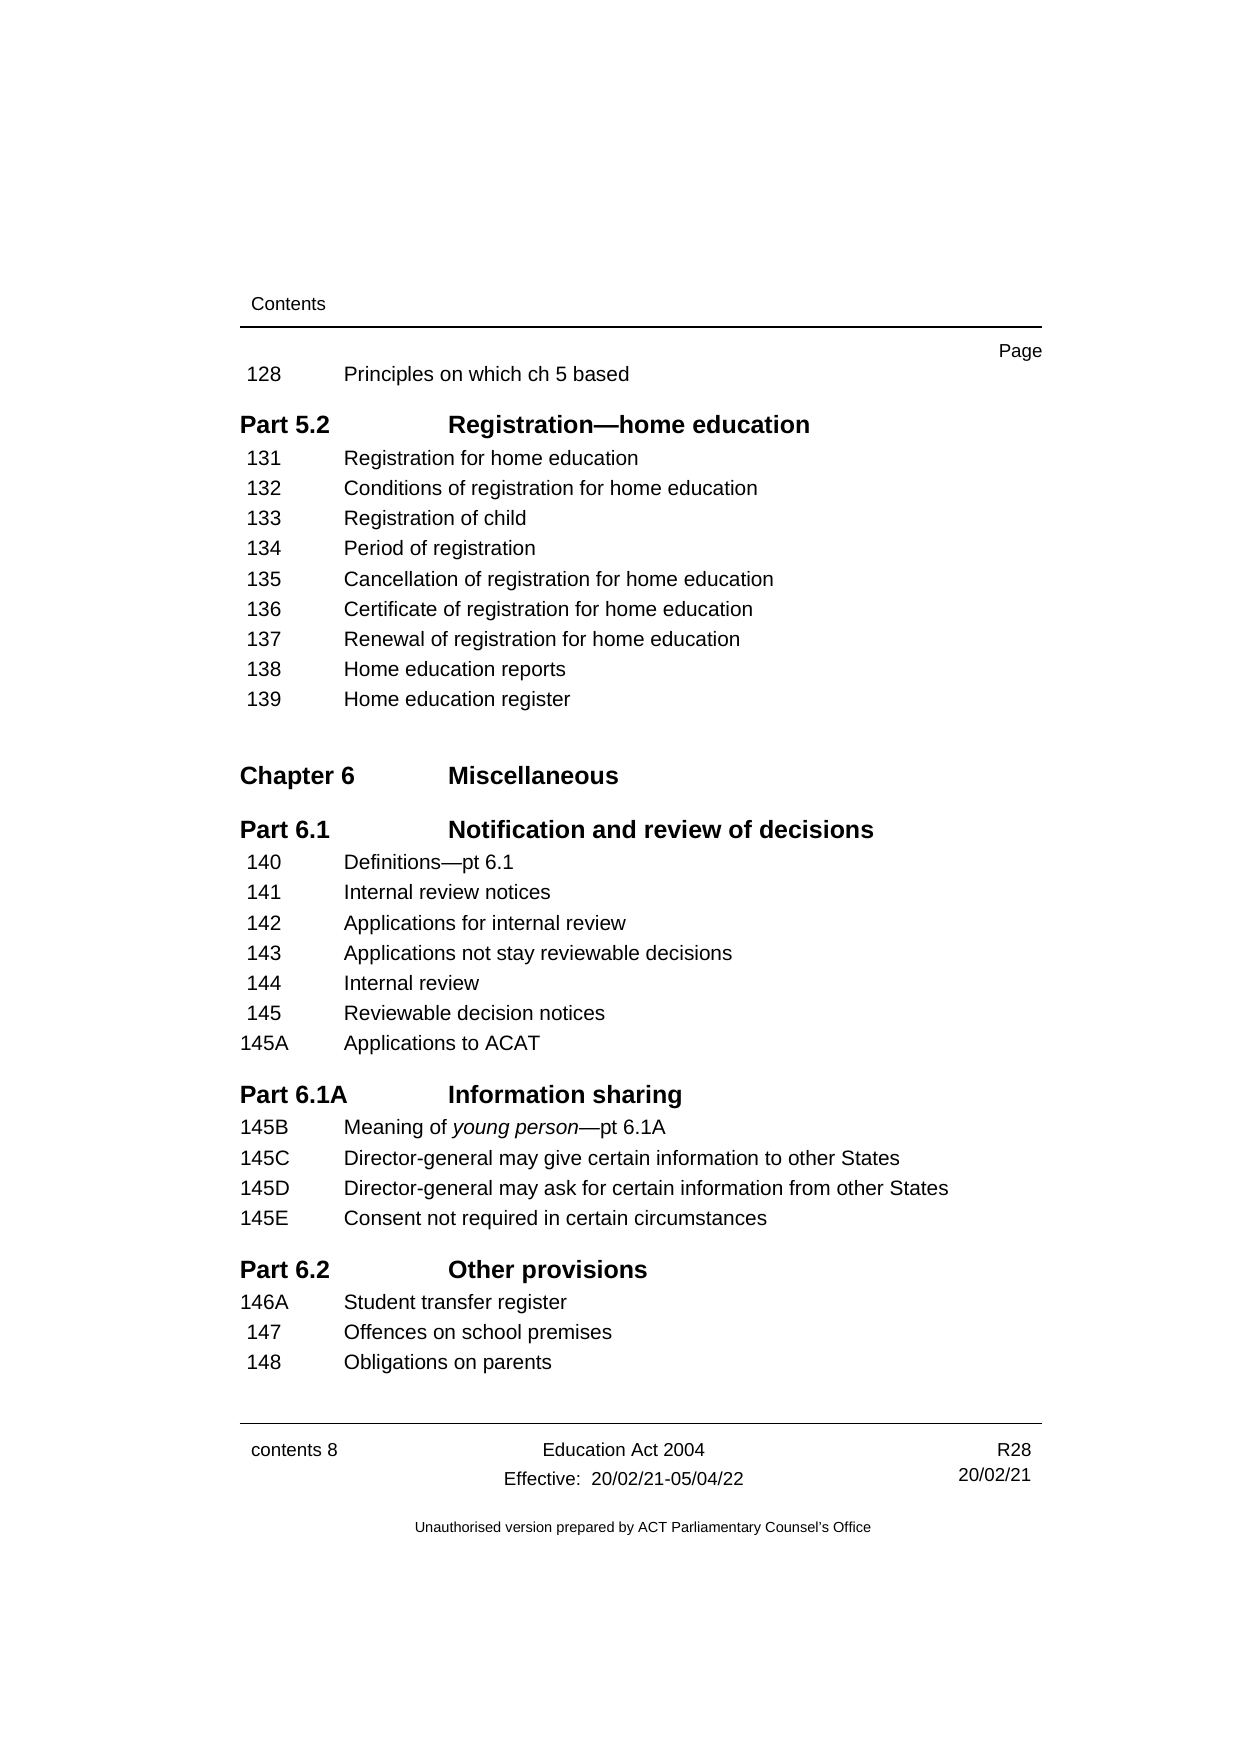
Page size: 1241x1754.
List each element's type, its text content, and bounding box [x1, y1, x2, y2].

text 145D Director-general may ask for certain information from other States 129 [239, 1176, 996, 1199]
text 131 Registration for home education 117 [239, 446, 996, 469]
text 148 Obligations on parents 133 [239, 1350, 996, 1374]
text 139 Home education register 122 [239, 687, 996, 711]
text 145A Applications to ACAT 126 [239, 1031, 996, 1055]
text 146A Student transfer register 132 [239, 1290, 996, 1314]
text 145C Director-general may give certain information to other States 127 [239, 1145, 996, 1169]
text 133 Registration of child 119 [239, 506, 996, 530]
text Part 6.2 Other provisions 132 [239, 1255, 996, 1283]
text 145 Reviewable decision notices 125 [239, 1001, 996, 1025]
text 138 Home education reports 121 [239, 657, 996, 681]
text 135 Cancellation of registration for home education 119 [239, 566, 996, 590]
text 145B Meaning of young person—pt 6.1A 127 [239, 1115, 996, 1139]
text 140 Definitions—pt 6.1 123 [239, 850, 996, 874]
text 144 Internal review 125 [239, 971, 996, 995]
text 132 Conditions of registration for home education 118 [239, 476, 996, 500]
text 145E Consent not required in certain circumstances 130 [239, 1206, 996, 1230]
text 137 Renewal of registration for home education 121 [239, 627, 996, 651]
text 141 Internal review notices 124 [239, 880, 996, 904]
text Chapter 6 Miscellaneous 123 [239, 761, 996, 790]
text 136 Certificate of registration for home education 120 [239, 597, 996, 621]
text Part 5.2 Registration—home education 117 [239, 411, 996, 439]
text 134 Period of registration 119 [239, 536, 996, 560]
text 142 Applications for internal review 124 [239, 910, 996, 934]
text Part 6.1A Information sharing 127 [239, 1080, 996, 1109]
text 143 Applications not stay reviewable decisions 125 [239, 941, 996, 964]
text Part 6.1 Notification and review of decisions 123 [239, 815, 996, 844]
text 128 Principles on which ch 5 based 115 [239, 362, 996, 386]
text 147 Offences on school premises 132 [239, 1320, 996, 1344]
